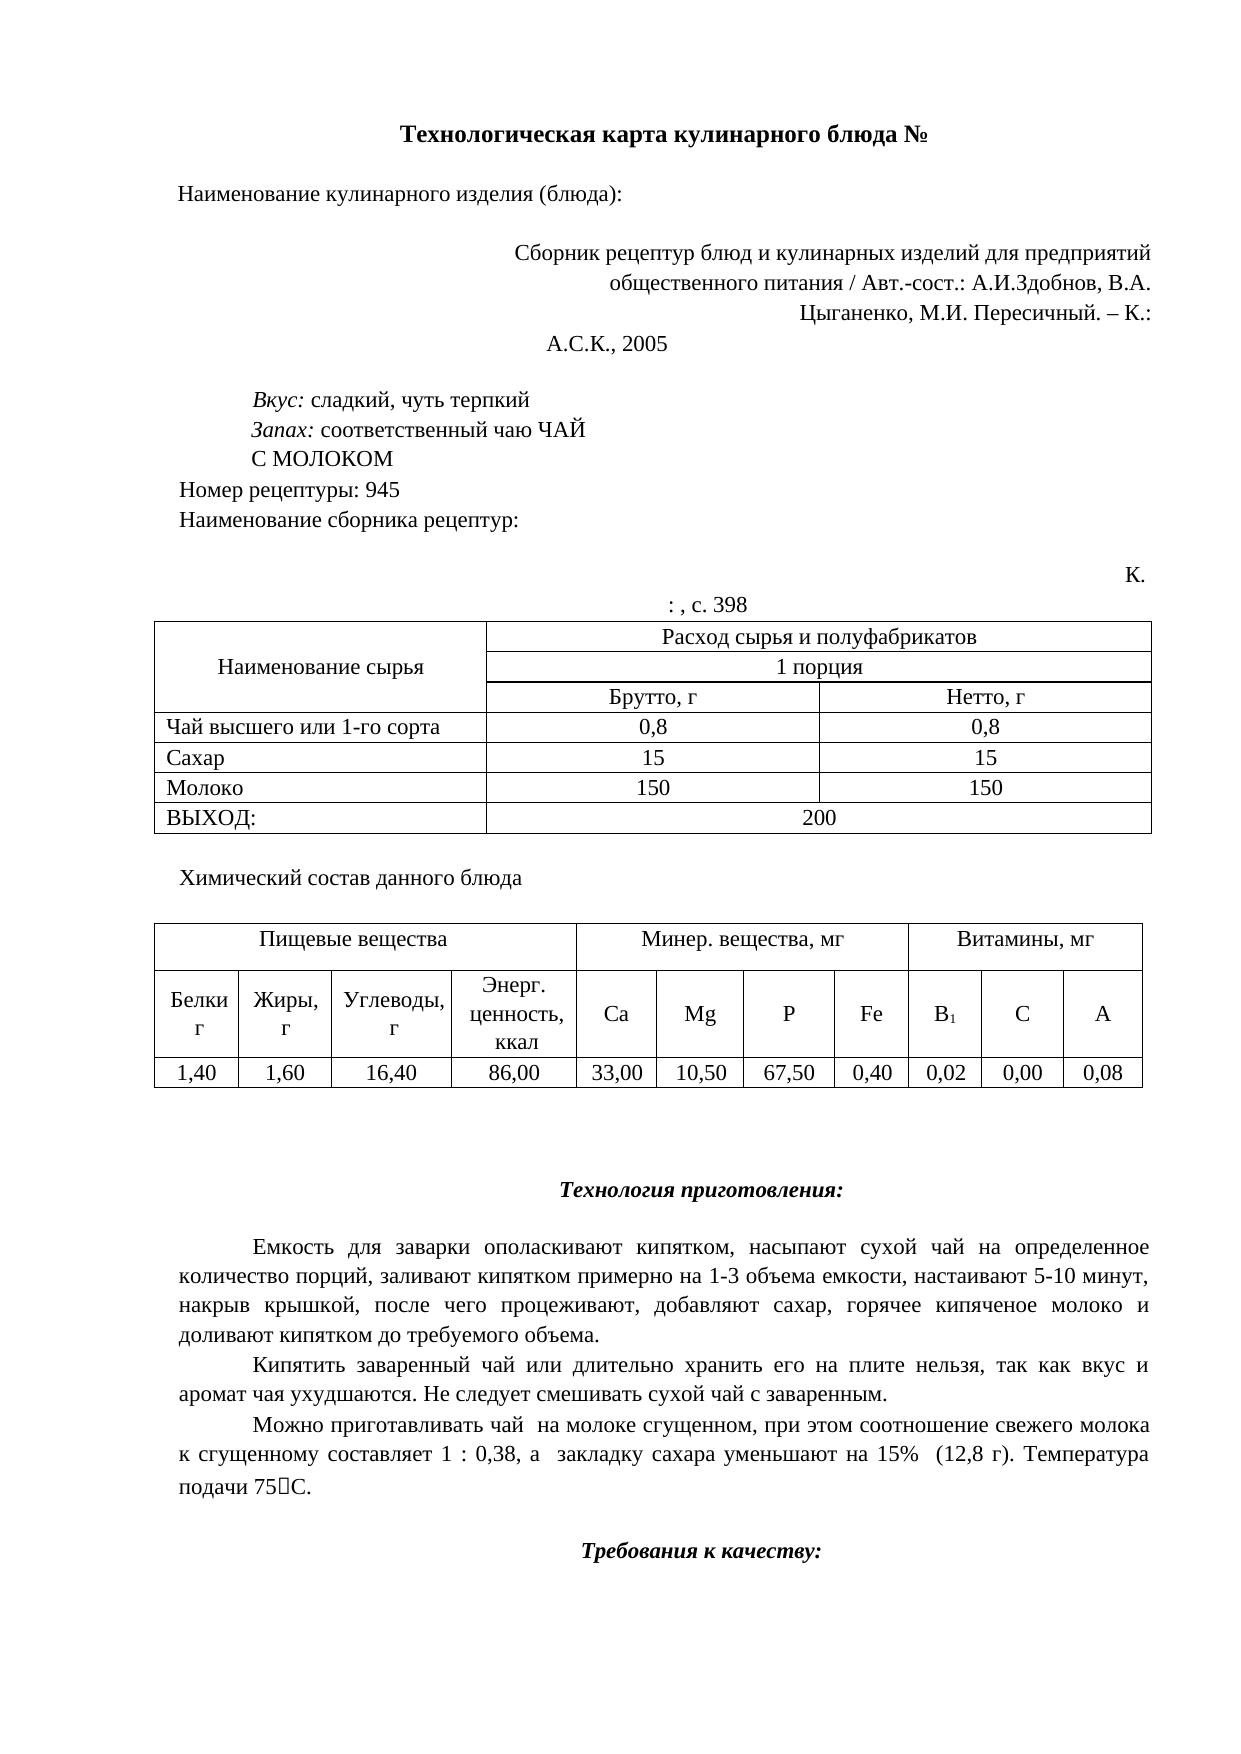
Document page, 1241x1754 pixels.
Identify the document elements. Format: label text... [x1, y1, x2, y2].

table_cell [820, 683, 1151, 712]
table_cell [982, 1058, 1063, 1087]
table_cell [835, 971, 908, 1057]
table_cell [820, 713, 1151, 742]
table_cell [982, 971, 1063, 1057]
text Номер рецептуры: 945 [179, 476, 1151, 502]
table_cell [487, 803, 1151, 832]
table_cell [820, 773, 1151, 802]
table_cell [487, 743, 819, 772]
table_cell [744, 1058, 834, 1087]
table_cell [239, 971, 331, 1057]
text Технология приготовления: [251, 1176, 1151, 1203]
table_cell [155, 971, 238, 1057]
text Емкость для заварки ополаскивают кипятком, насыпают сухой чай на определенное количество порций, заливают кипятком примерно на 1-3 объема емкости, настаивают 5-10 минут, накрыв крышкой, после чего процеживают, добавляют сахар, горячее кипяченое молоко и доливают кипятком до требуемого объема. [179, 1233, 1151, 1347]
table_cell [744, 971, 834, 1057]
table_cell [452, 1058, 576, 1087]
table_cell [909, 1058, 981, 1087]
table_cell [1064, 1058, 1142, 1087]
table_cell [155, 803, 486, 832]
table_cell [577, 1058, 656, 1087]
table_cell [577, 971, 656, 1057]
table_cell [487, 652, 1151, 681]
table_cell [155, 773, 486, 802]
text Химический состав данного блюда [179, 864, 1151, 890]
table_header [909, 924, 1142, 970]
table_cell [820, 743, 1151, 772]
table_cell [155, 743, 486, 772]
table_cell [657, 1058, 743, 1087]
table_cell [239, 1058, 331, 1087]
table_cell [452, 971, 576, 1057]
text Можно приготавливать чай на молоке сгущенном, при этом соотношение свежего молока к сгущенному составляет 1 : 0,38, а закладку сахара уменьшают на 15% (12,8 г). Температура подачи 75С. [179, 1411, 1151, 1501]
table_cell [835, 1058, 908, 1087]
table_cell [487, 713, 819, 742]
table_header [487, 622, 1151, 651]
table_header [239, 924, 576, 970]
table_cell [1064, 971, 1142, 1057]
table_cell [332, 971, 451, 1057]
text Вкус: сладкий, чуть терпкий Запах: соответственный чаю ЧАЙ С МОЛОКОМ [251, 386, 595, 472]
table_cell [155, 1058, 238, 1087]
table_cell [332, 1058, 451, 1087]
text Наименование сборника рецептур: [179, 506, 1151, 533]
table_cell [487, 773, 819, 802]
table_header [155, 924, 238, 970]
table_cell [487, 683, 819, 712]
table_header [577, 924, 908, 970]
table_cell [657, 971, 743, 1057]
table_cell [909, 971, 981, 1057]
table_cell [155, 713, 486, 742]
text Требования к качеству: [251, 1537, 1152, 1563]
text К.: , с. 398 [668, 561, 1151, 617]
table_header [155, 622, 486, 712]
text Кипятить заваренный чай или длительно хранить его на плите нельзя, так как вкус и аромат чая ухудшаются. Не следует смешивать сухой чай с заваренным. [179, 1351, 1151, 1407]
